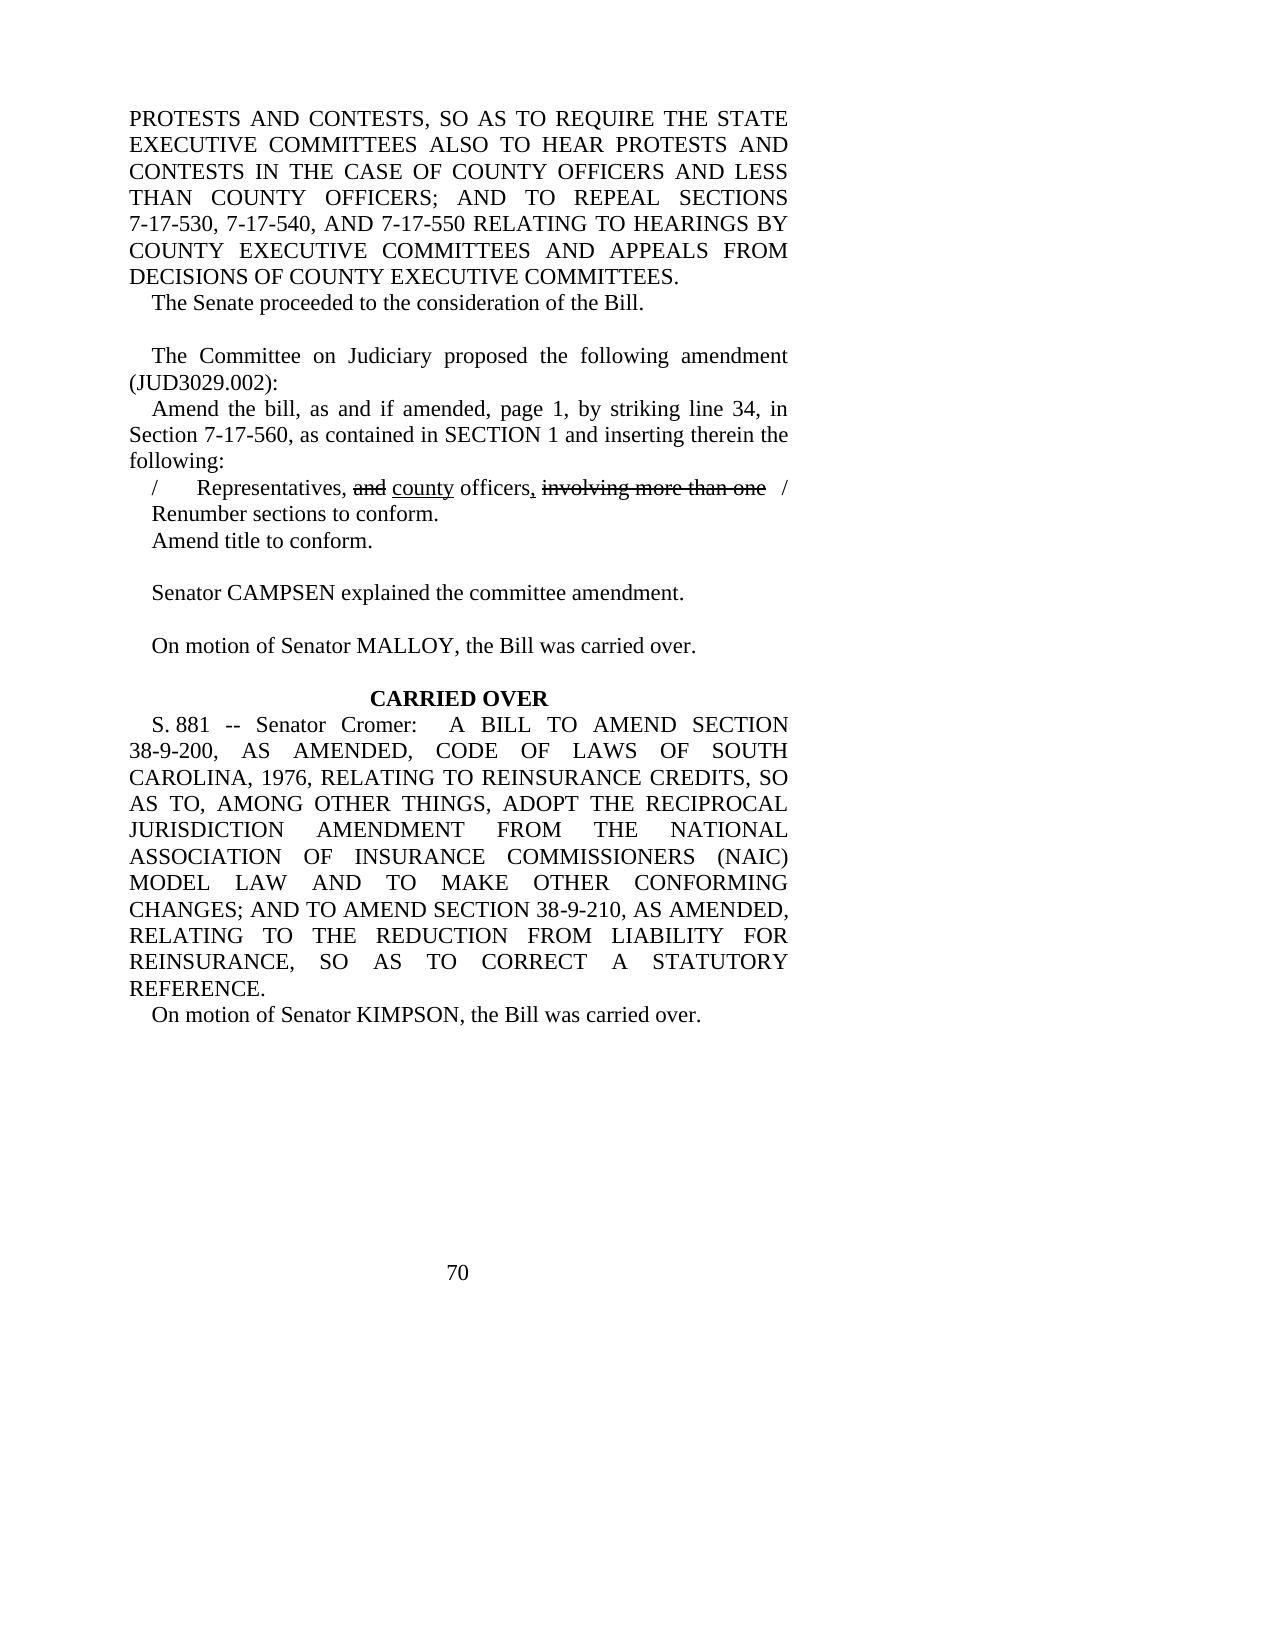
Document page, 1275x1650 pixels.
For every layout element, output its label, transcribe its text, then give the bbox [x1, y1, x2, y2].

text Senator CAMPSEN explained the committee amendment. [129, 579, 789, 606]
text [129, 105, 789, 289]
text Amend title to conform. [129, 527, 789, 553]
text On motion of Senator KIMPSON, the Bill was carried over. [129, 1001, 789, 1027]
text Renumber sections to conform. [129, 500, 789, 527]
text The Committee on Judiciary proposed the following amendment (JUD3029.002): [129, 342, 789, 395]
text CARRIED OVER [129, 685, 789, 711]
text / Representatives, and county officers, involving more than one / [129, 474, 789, 500]
text Amend the bill, as and if amended, page 1, by striking line 34, in Section 7-17-560, as contained in SECTION 1 and inserting therein the following: [129, 395, 789, 474]
text On motion of Senator MALLOY, the Bill was carried over. [129, 632, 789, 658]
text The Senate proceeded to the consideration of the Bill. [129, 289, 789, 316]
text S. 881 -- Senator Cromer: A BILL TO AMEND SECTION 38-9-200, AS AMENDED, CODE OF LAWS OF SOUTH CAROLINA, 1976, RELATING TO REINSURANCE CREDITS, SO AS TO, AMONG OTHER THINGS, ADOPT THE RECIPROCAL JURISDICTION AMENDMENT FROM THE NATIONAL ASSOCIATION OF INSURANCE COMMISSIONERS (NAIC) MODEL LAW AND TO MAKE OTHER CONFORMING CHANGES; AND TO AMEND SECTION 38-9-210, AS AMENDED, RELATING TO THE REDUCTION FROM LIABILITY FOR REINSURANCE, SO AS TO CORRECT A STATUTORY REFERENCE. [129, 711, 789, 1001]
